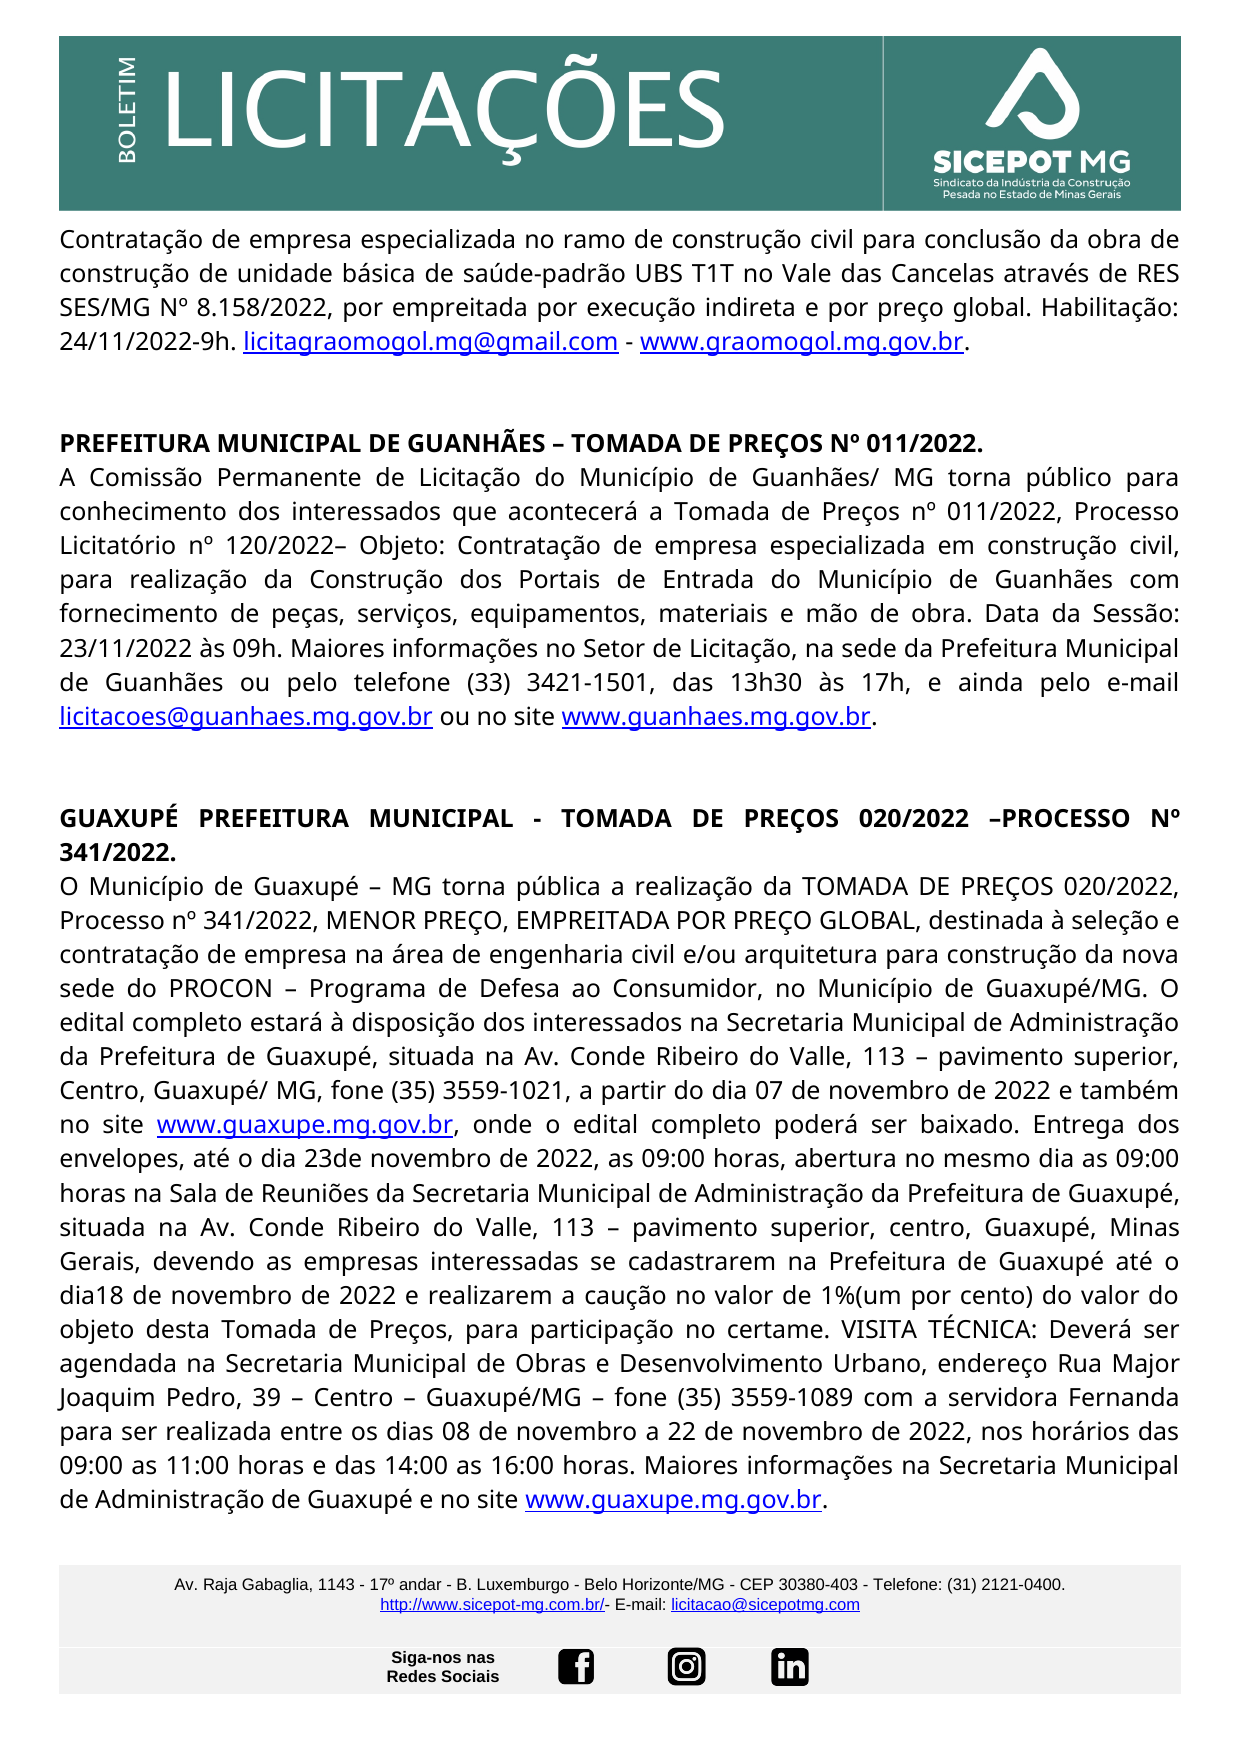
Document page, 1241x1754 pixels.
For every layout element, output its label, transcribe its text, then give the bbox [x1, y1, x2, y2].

text O Município de Guaxupé – MG torna pública a realização da TOMADA DE PREÇOS 020/2022, Processo nº 341/2022, MENOR PREÇO, EMPREITADA POR PREÇO GLOBAL, destinada à seleção e contratação de empresa na área de engenharia civil e/ou arquitetura para construção da nova sede do PROCON – Programa de Defesa ao Consumidor, no Município de Guaxupé/MG. O edital completo estará à disposição dos interessados na Secretaria Municipal de Administração da Prefeitura de Guaxupé, situada na Av. Conde Ribeiro do Valle, 113 – pavimento superior, Centro, Guaxupé/ MG, fone (35) 3559-1021, a partir do dia 07 de novembro de 2022 e também no site www.guaxupe.mg.gov.br, onde o edital completo poderá ser baixado. Entrega dos envelopes, até o dia 23de novembro de 2022, as 09:00 horas, abertura no mesmo dia as 09:00 horas na Sala de Reuniões da Secretaria Municipal de Administração da Prefeitura de Guaxupé, situada na Av. Conde Ribeiro do Valle, 113 – pavimento superior, centro, Guaxupé, Minas Gerais, devendo as empresas interessadas se cadastrarem na Prefeitura de Guaxupé até o dia18 de novembro de 2022 e realizarem a caução no valor de 1%(um por cento) do valor do objeto desta Tomada de Preços, para participação no certame. VISITA TÉCNICA: Deverá ser agendada na Secretaria Municipal de Obras e Desenvolvimento Urbano, endereço Rua Major Joaquim Pedro, 39 – Centro – Guaxupé/MG – fone (35) 3559-1089 com a servidora Fernanda para ser realizada entre os dias 08 de novembro a 22 de novembro de 2022, nos horários das 09:00 as 11:00 horas e das 14:00 as 16:00 horas. Maiores informações na Secretaria Municipal de Administração de Guaxupé e no site www.guaxupe.mg.gov.br. [59, 869, 1181, 1516]
picture [59, 36, 1181, 211]
text Contratação de empresa especializada no ramo de construção civil para conclusão da obra de construção de unidade básica de saúde-padrão UBS T1T no Vale das Cancelas através de RES SES/MG Nº 8.158/2022, por empreitada por execução indireta e por preço global. Habilitação: 24/11/2022-9h. licitagraomogol.mg@gmail.com - www.graomogol.mg.gov.br. [59, 221, 1181, 358]
text A Comissão Permanente de Licitação do Município de Guanhães/ MG torna público para conhecimento dos interessados que acontecerá a Tomada de Preços nº 011/2022, Processo Licitatório nº 120/2022– Objeto: Contratação de empresa especializada em construção civil, para realização da Construção dos Portais de Entrada do Município de Guanhães com fornecimento de peças, serviços, equipamentos, materiais e mão de obra. Data da Sessão: 23/11/2022 às 09h. Maiores informações no Setor de Licitação, na sede da Prefeitura Municipal de Guanhães ou pelo telefone (33) 3421-1501, das 13h30 às 17h, e ainda pelo e-mail licitacoes@guanhaes.mg.gov.br ou no site www.guanhaes.mg.gov.br. [59, 460, 1181, 732]
text PREFEITURA MUNICIPAL DE GUANHÃES – TOMADA DE PREÇOS Nº 011/2022. [59, 426, 1181, 460]
picture [771, 1648, 809, 1686]
picture [667, 1647, 706, 1686]
picture [557, 1648, 594, 1685]
text GUAXUPÉ PREFEITURA MUNICIPAL - TOMADA DE PREÇOS 020/2022 –PROCESSO Nº 341/2022. [59, 801, 1181, 869]
